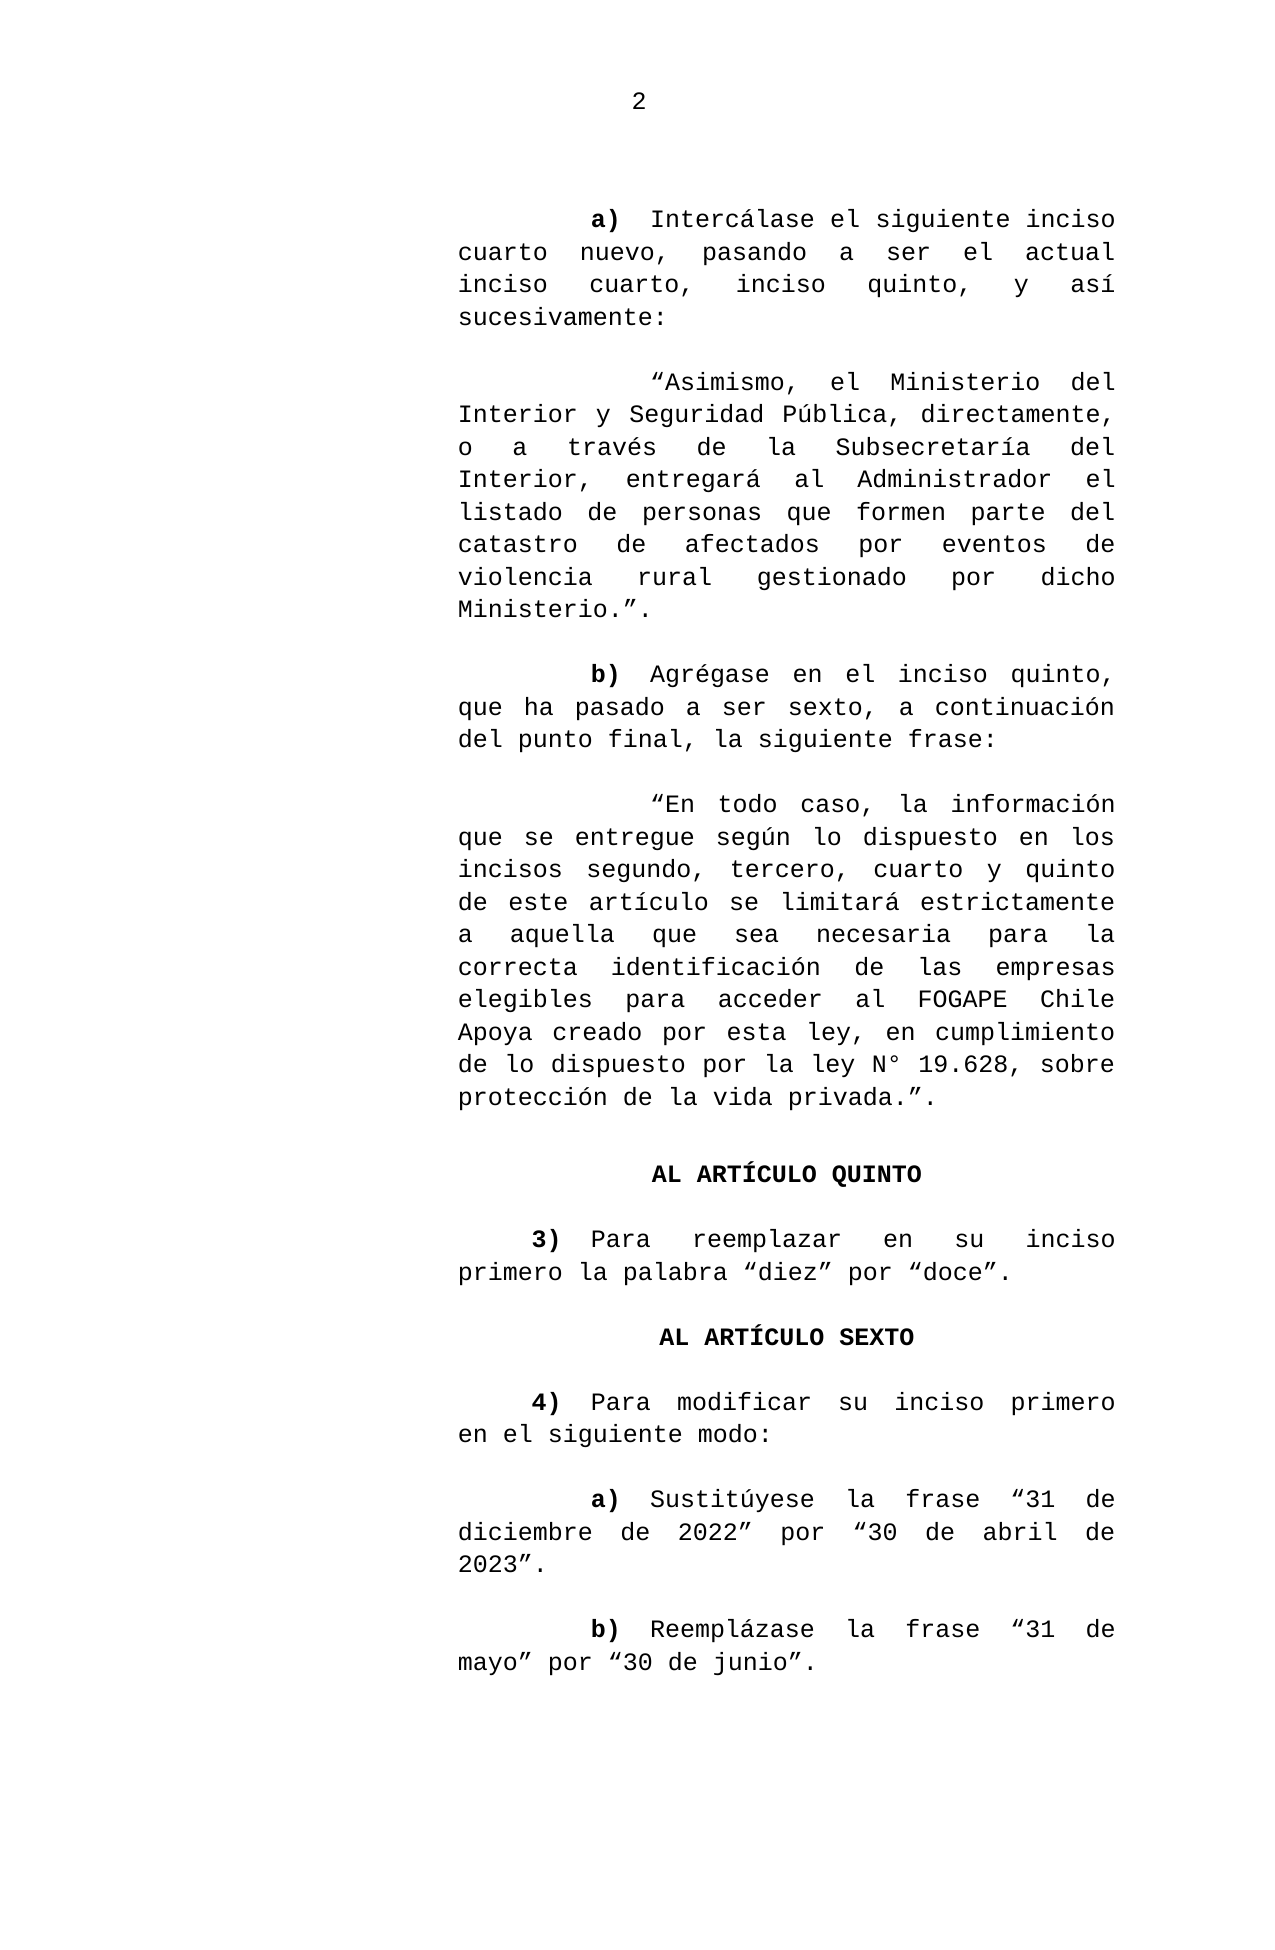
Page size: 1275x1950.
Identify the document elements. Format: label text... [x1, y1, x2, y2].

list Intercálase el siguiente inciso cuarto nuevo, pasando a ser el actual inciso cuarto, inciso quinto, y así sucesivamente: [458, 207, 1116, 333]
list Sustitúyese la frase “31 de diciembre de 2022” por “30 de abril de 2023”. [458, 1487, 1116, 1580]
list Para modificar su inciso primero en el siguiente modo: [458, 1389, 1116, 1450]
text AL ARTÍCULO SEXTO [458, 1324, 1116, 1353]
list “Asimismo, el Ministerio del Interior y Seguridad Pública, directamente, o a través de la Subsecretaría del Interior, entregará al Administrador el listado de personas que formen parte del catastro de afectados por eventos de violencia rural gestionado por dicho Ministerio.”. [458, 369, 1116, 625]
list “En todo caso, la información que se entregue según lo dispuesto en los incisos segundo, tercero, cuarto y quinto de este artículo se limitará estrictamente a aquella que sea necesaria para la correcta identificación de las empresas elegibles para acceder al FOGAPE Chile Apoya creado por esta ley, en cumplimiento de lo dispuesto por la ley N° 19.628, sobre protección de la vida privada.”. [458, 792, 1116, 1113]
list Agrégase en el inciso quinto, que ha pasado a ser sexto, a continuación del punto final, la siguiente frase: [458, 662, 1116, 755]
list Para reemplazar en su inciso primero la palabra “diez” por “doce”. [458, 1227, 1116, 1288]
list Reemplázase la frase “31 de mayo” por “30 de junio”. [458, 1617, 1116, 1678]
text AL ARTÍCULO QUINTO [458, 1162, 1116, 1190]
